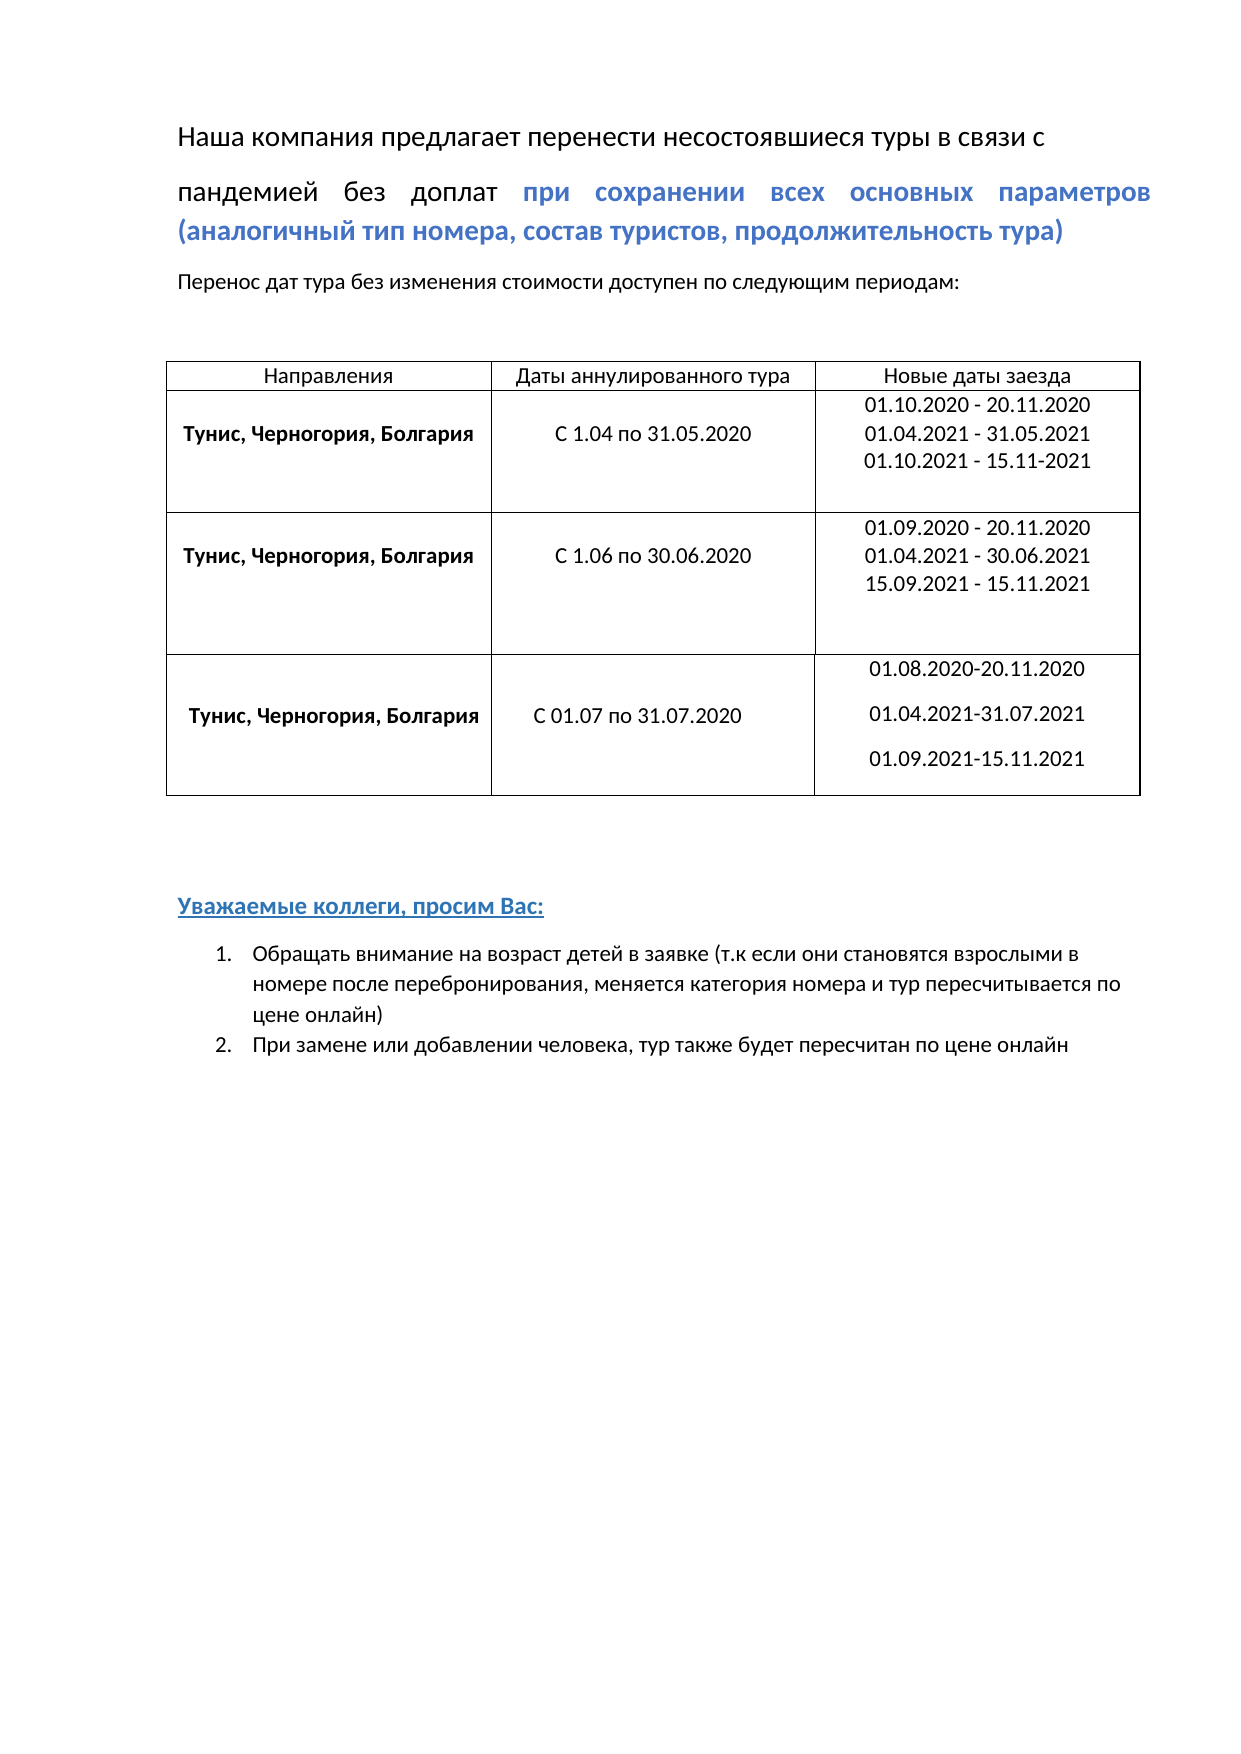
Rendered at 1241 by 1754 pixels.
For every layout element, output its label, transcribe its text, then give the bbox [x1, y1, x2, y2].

table_cell 01.08.2020-20.11.2020 01.04.2021-31.07.2021 01.09.2021-15.11.2021 [815, 655, 1139, 795]
table_header Направления [167, 362, 491, 389]
list Обращать внимание на возраст детей в заявке (т.к если они становятся взрослыми в номере после перебронирования, меняется категория номера и тур пересчитывается по цене онлайн) [215, 939, 1152, 1028]
table_header Новые даты заезда [816, 362, 1139, 389]
table_cell С 1.04 по 31.05.2020 [492, 391, 815, 512]
text Уважаемые коллеги, просим Вас: [177, 890, 1152, 920]
table_cell Тунис, Черногория, Болгария [167, 513, 491, 653]
table_cell 01.09.2020 - 20.11.2020 01.04.2021 - 30.06.2021 15.09.2021 - 15.11.2021 [816, 513, 1139, 653]
list При замене или добавлении человека, тур также будет пересчитан по цене онлайн [215, 1030, 1152, 1058]
table_header Даты аннулированного тура [492, 362, 815, 389]
table_cell C 01.07 по 31.07.2020 [492, 655, 814, 795]
text пандемией без доплат при сохранении всех основных параметров (аналогичный тип номера, состав туристов, продолжительность тура) [177, 173, 1152, 247]
text Наша компания предлагает перенести несостоявшиеся туры в связи с [177, 118, 1152, 154]
text Перенос дат тура без изменения стоимости доступен по следующим периодам: [177, 267, 1152, 295]
table_cell 01.10.2020 - 20.11.2020 01.04.2021 - 31.05.2021 01.10.2021 - 15.11-2021 [816, 391, 1139, 512]
table_cell Тунис, Черногория, Болгария [167, 655, 491, 795]
table_cell С 1.06 по 30.06.2020 [492, 513, 815, 653]
table_cell Тунис, Черногория, Болгария [167, 391, 491, 512]
